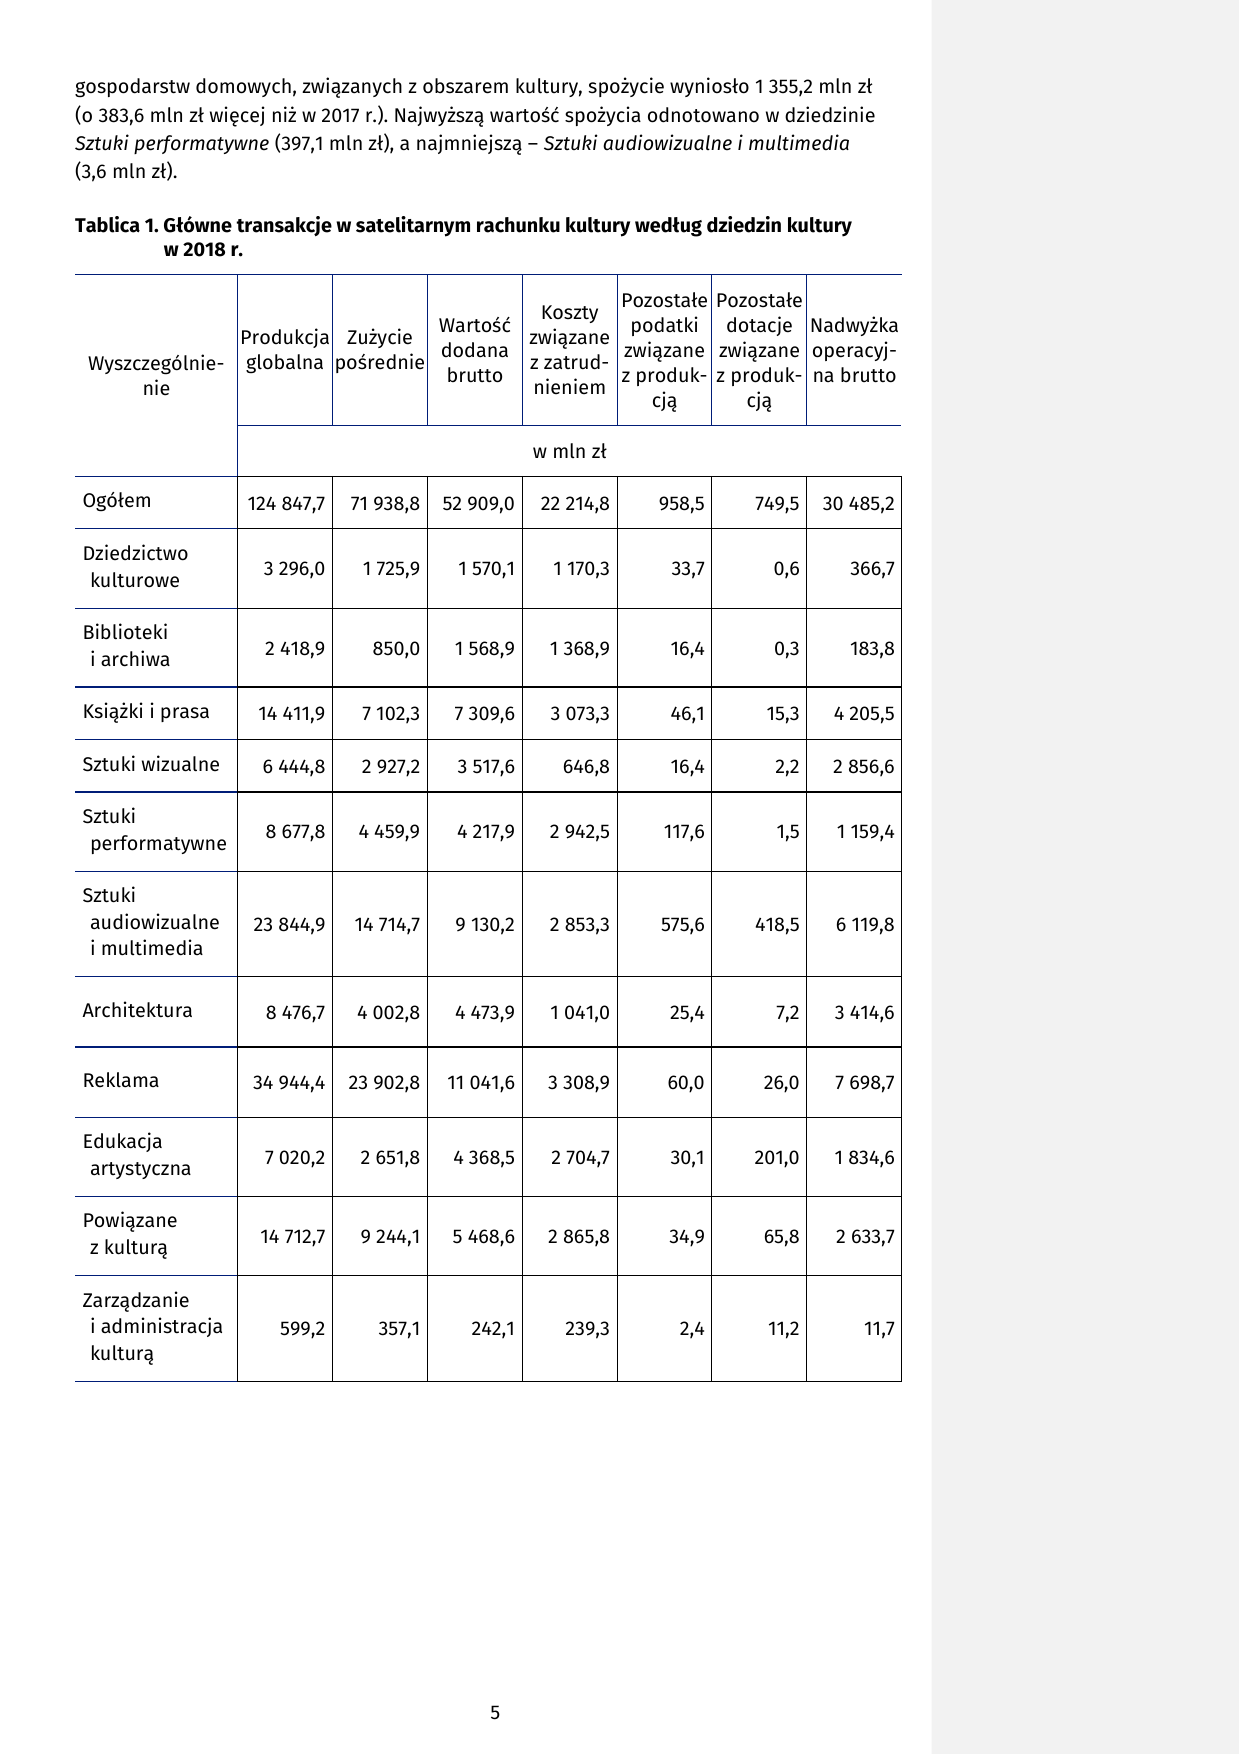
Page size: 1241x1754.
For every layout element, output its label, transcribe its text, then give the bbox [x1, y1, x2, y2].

table_cell 16,4 [618, 609, 711, 686]
table_cell 26,0 [712, 1048, 806, 1117]
table_cell 34 944,4 [238, 1048, 332, 1117]
table_header Wartość dodana brutto [428, 275, 522, 425]
table_cell 33,7 [618, 529, 711, 607]
table_header Pozostałe dotacje związane z produk-cją [712, 275, 806, 425]
table_cell 3 296,0 [238, 529, 332, 607]
table_cell 46,1 [618, 688, 711, 739]
table_cell 2 704,7 [523, 1118, 617, 1196]
table_cell 1 570,1 [428, 529, 522, 607]
table_cell 4 368,5 [428, 1118, 522, 1196]
table_cell 2 927,2 [333, 740, 427, 791]
table_cell 30,1 [618, 1118, 711, 1196]
table_cell 1 368,9 [523, 609, 617, 686]
table_cell 201,0 [712, 1118, 806, 1196]
table_cell 2 418,9 [238, 609, 332, 686]
table_cell 2 853,3 [523, 872, 617, 976]
table_cell 646,8 [523, 740, 617, 791]
table_cell 4 459,9 [333, 793, 427, 871]
table_cell 599,2 [238, 1276, 332, 1381]
table_cell 0,6 [712, 529, 806, 607]
table_header Wyszczególnie-nie [75, 275, 237, 476]
table_cell 23 902,8 [333, 1048, 427, 1117]
table_cell 30 485,2 [807, 477, 901, 528]
table_cell 6 119,8 [807, 872, 901, 976]
table_header Zużycie pośrednie [333, 275, 427, 425]
table_cell Zarządzanie i administracja kulturą [75, 1276, 237, 1381]
table_cell 71 938,8 [333, 477, 427, 528]
table_cell 7 102,3 [333, 688, 427, 739]
table_cell 242,1 [428, 1276, 522, 1381]
table_cell 1 725,9 [333, 529, 427, 607]
table_cell 65,8 [712, 1197, 806, 1275]
table_cell 11 041,6 [428, 1048, 522, 1117]
table_cell 14 714,7 [333, 872, 427, 976]
table_cell Dziedzictwo kulturowe [75, 529, 237, 607]
table_cell 4 217,9 [428, 793, 522, 871]
table_cell 8 476,7 [238, 977, 332, 1046]
table_cell 9 130,2 [428, 872, 522, 976]
table_cell 2 633,7 [807, 1197, 901, 1275]
table_cell 2 942,5 [523, 793, 617, 871]
table_cell 23 844,9 [238, 872, 332, 976]
table_cell Reklama [75, 1048, 237, 1117]
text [75, 75, 915, 184]
table_cell 850,0 [333, 609, 427, 686]
table_cell 7,2 [712, 977, 806, 1046]
table_cell 5 468,6 [428, 1197, 522, 1275]
table_cell 14 712,7 [238, 1197, 332, 1275]
table_cell 11,2 [712, 1276, 806, 1381]
table_cell 7 309,6 [428, 688, 522, 739]
table_cell 3 073,3 [523, 688, 617, 739]
table_cell 6 444,8 [238, 740, 332, 791]
table_cell 418,5 [712, 872, 806, 976]
table_cell 4 205,5 [807, 688, 901, 739]
table_cell 14 411,9 [238, 688, 332, 739]
table_cell 22 214,8 [523, 477, 617, 528]
table_cell 3 517,6 [428, 740, 522, 791]
table_cell 34,9 [618, 1197, 711, 1275]
table_cell 124 847,7 [238, 477, 332, 528]
table_cell 958,5 [618, 477, 711, 528]
table_cell 2 865,8 [523, 1197, 617, 1275]
table_cell 117,6 [618, 793, 711, 871]
table_cell 2,4 [618, 1276, 711, 1381]
table_cell Sztuki wizualne [75, 740, 237, 791]
table_cell 1 159,4 [807, 793, 901, 871]
table_cell 1 568,9 [428, 609, 522, 686]
table_cell 60,0 [618, 1048, 711, 1117]
table_cell Biblioteki i archiwa [75, 609, 237, 686]
table_cell 1 041,0 [523, 977, 617, 1046]
table_header Produkcja globalna [238, 275, 332, 425]
table_cell 2 856,6 [807, 740, 901, 791]
table_cell 2,2 [712, 740, 806, 791]
table_cell Sztuki performatywne [75, 793, 237, 871]
table_cell 0,3 [712, 609, 806, 686]
table_cell 183,8 [807, 609, 901, 686]
table_cell 11,7 [807, 1276, 901, 1381]
table_cell w mln zł [238, 425, 902, 476]
text Tablica 1. Główne transakcje w satelitarnym rachunku kultury według dziedzin kultury w 2018 r. [75, 214, 915, 261]
table_cell 2 651,8 [333, 1118, 427, 1196]
table_cell 1,5 [712, 793, 806, 871]
table_cell 9 244,1 [333, 1197, 427, 1275]
table_cell 4 473,9 [428, 977, 522, 1046]
table_cell 749,5 [712, 477, 806, 528]
table_cell 1 834,6 [807, 1118, 901, 1196]
table_cell 3 308,9 [523, 1048, 617, 1117]
table_cell Książki i prasa [75, 688, 237, 739]
table_cell 7 698,7 [807, 1048, 901, 1117]
table_header Pozostałe podatki związane z produk-cją [618, 275, 711, 425]
table_cell 239,3 [523, 1276, 617, 1381]
table_cell 25,4 [618, 977, 711, 1046]
table_cell 357,1 [333, 1276, 427, 1381]
table_cell Edukacja artystyczna [75, 1118, 237, 1196]
table_header Nadwyżka operacyj-na brutto [807, 275, 902, 425]
table_cell 3 414,6 [807, 977, 901, 1046]
table_cell 8 677,8 [238, 793, 332, 871]
table_header Koszty związane z zatrud-nieniem [523, 275, 617, 425]
table_cell 7 020,2 [238, 1118, 332, 1196]
table_cell 4 002,8 [333, 977, 427, 1046]
table_cell Powiązane z kulturą [75, 1197, 237, 1275]
table_cell Ogółem [75, 477, 237, 528]
table_cell 16,4 [618, 740, 711, 791]
table_cell Sztuki audiowizualne i multimedia [75, 872, 237, 976]
table_cell 1 170,3 [523, 529, 617, 607]
table_cell 366,7 [807, 529, 901, 607]
table_cell 575,6 [618, 872, 711, 976]
table_cell 52 909,0 [428, 477, 522, 528]
table_cell 15,3 [712, 688, 806, 739]
table_cell Architektura [75, 977, 237, 1046]
